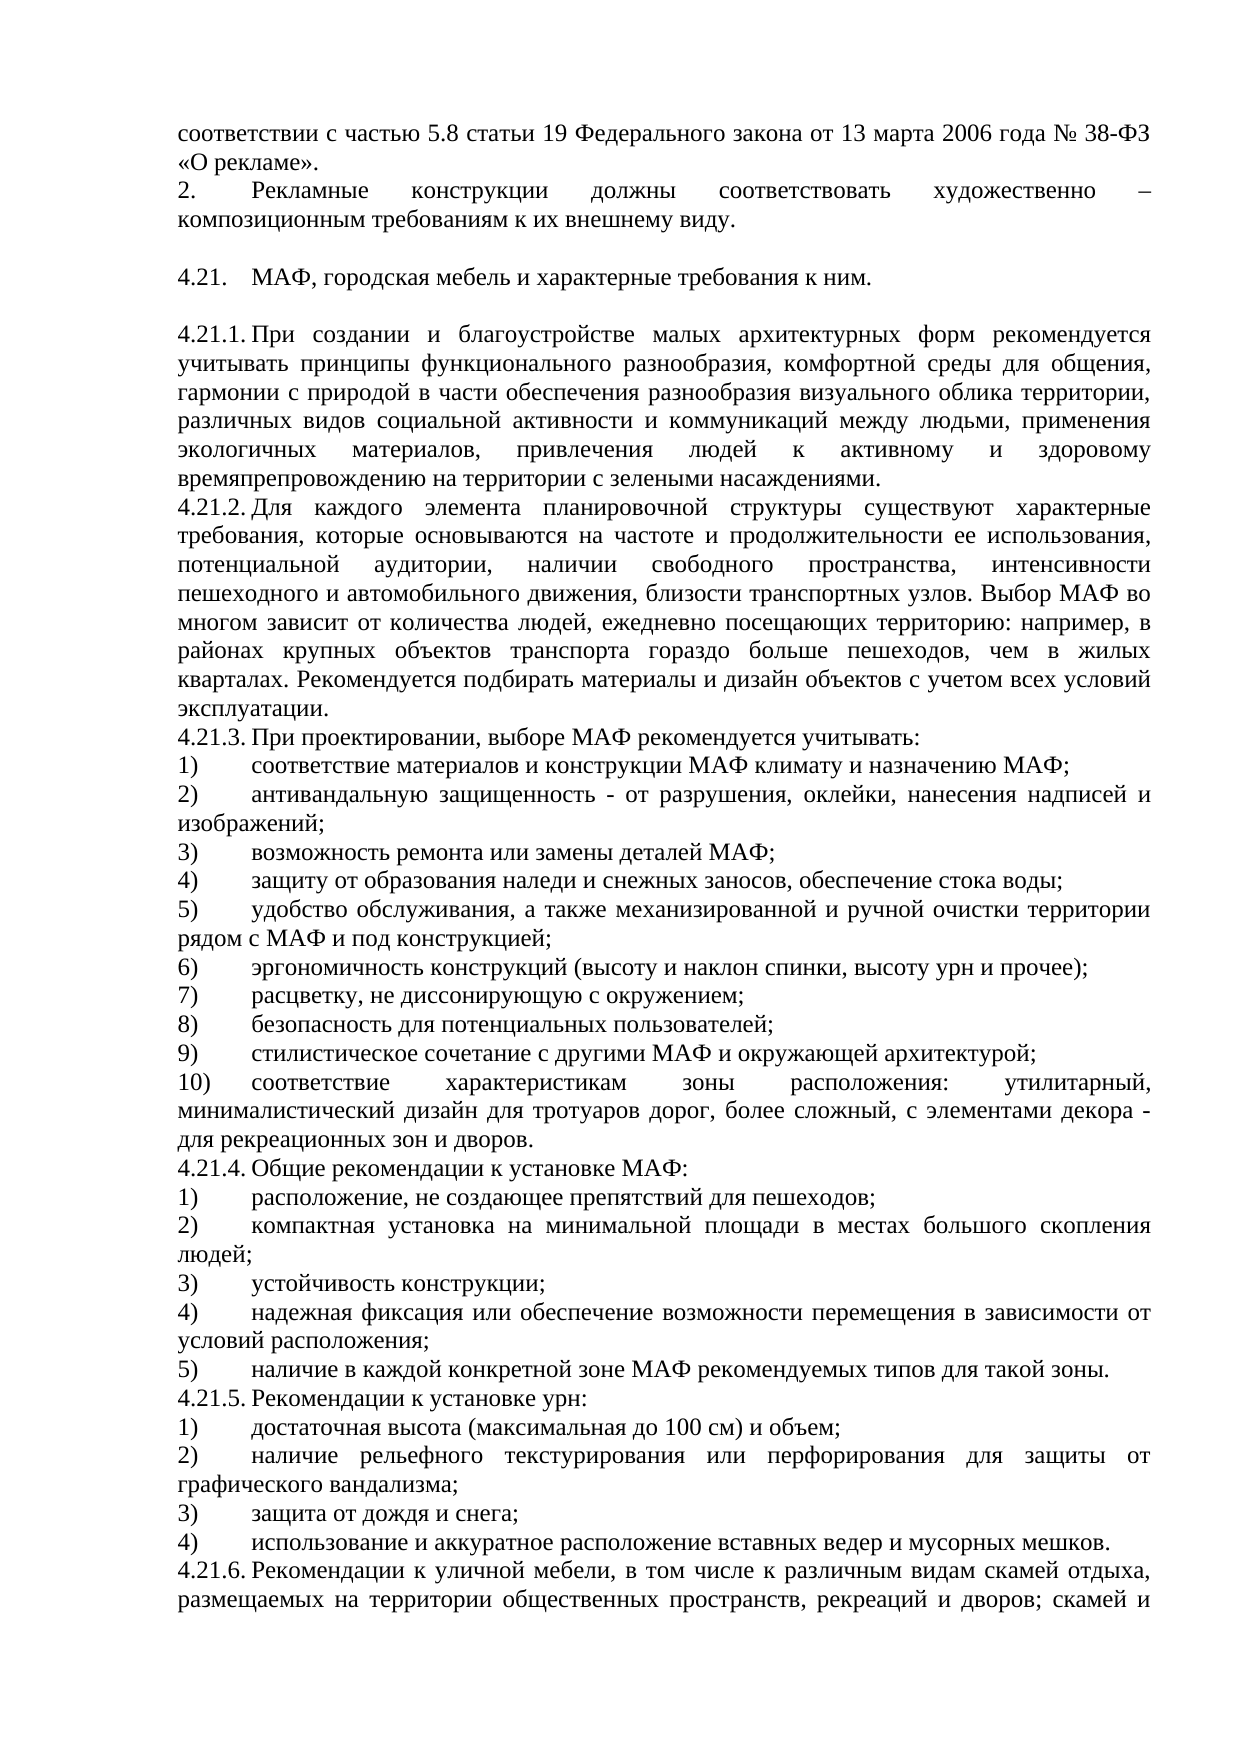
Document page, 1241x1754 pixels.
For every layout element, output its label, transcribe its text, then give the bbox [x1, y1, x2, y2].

text 8) безопасность для потенциальных пользователей; [177, 1009, 1152, 1038]
text 3) защита от дождя и снега; [177, 1498, 1152, 1527]
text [177, 118, 1152, 176]
text 4.21.4. Общие рекомендации к установке МАФ: [177, 1153, 1152, 1182]
text 7) расцветку, не диссонирующую с окружением; [177, 981, 1152, 1009]
text 2) антивандальную защищенность - от разрушения, оклейки, нанесения надписей и изображений; [177, 779, 1152, 837]
text 10) соответствие характеристикам зоны расположения: утилитарный, минималистический дизайн для тротуаров дорог, более сложный, с элементами декора - для рекреационных зон и дворов. [177, 1067, 1152, 1153]
text 1) достаточная высота (максимальная до 100 см) и объем; [177, 1412, 1152, 1441]
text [177, 1556, 1152, 1613]
text 4) использование и аккуратное расположение вставных ведер и мусорных мешков. [177, 1527, 1152, 1556]
text 2. Рекламные конструкции должны соответствовать художественно – композиционным требованиям к их внешнему виду. [177, 176, 1152, 233]
text 4.21.2. Для каждого элемента планировочной структуры существуют характерные требования, которые основываются на частоте и продолжительности ее использования, потенциальной аудитории, наличии свободного пространства, интенсивности пешеходного и автомобильного движения, близости транспортных узлов. Выбор МАФ во многом зависит от количества людей, ежедневно посещающих территорию: например, в районах крупных объектов транспорта гораздо больше пешеходов, чем в жилых кварталах. Рекомендуется подбирать материалы и дизайн объектов с учетом всех условий эксплуатации. [177, 492, 1152, 722]
text 4.21.3. При проектировании, выборе МАФ рекомендуется учитывать: [177, 722, 1152, 751]
text 3) устойчивость конструкции; [177, 1268, 1152, 1297]
text 2) наличие рельефного текстурирования или перфорирования для защиты от графического вандализма; [177, 1441, 1152, 1498]
text 4.21.1. При создании и благоустройстве малых архитектурных форм рекомендуется учитывать принципы функционального разнообразия, комфортной среды для общения, гармонии с природой в части обеспечения разнообразия визуального облика территории, различных видов социальной активности и коммуникаций между людьми, применения экологичных материалов, привлечения людей к активному и здоровому времяпрепровождению на территории с зелеными насаждениями. [177, 319, 1152, 492]
text 9) стилистическое сочетание с другими МАФ и окружающей архитектурой; [177, 1038, 1152, 1067]
text 4) защиту от образования наледи и снежных заносов, обеспечение стока воды; [177, 866, 1152, 894]
text 3) возможность ремонта или замены деталей МАФ; [177, 837, 1152, 866]
text 5) удобство обслуживания, а также механизированной и ручной очистки территории рядом с МАФ и под конструкцией; [177, 894, 1152, 952]
text 1) соответствие материалов и конструкции МАФ климату и назначению МАФ; [177, 751, 1152, 779]
text 4.21.5. Рекомендации к установке урн: [177, 1383, 1152, 1412]
text 6) эргономичность конструкций (высоту и наклон спинки, высоту урн и прочее); [177, 952, 1152, 981]
text 2) компактная установка на минимальной площади в местах большого скопления людей; [177, 1211, 1152, 1268]
text 1) расположение, не создающее препятствий для пешеходов; [177, 1182, 1152, 1211]
text 4.21. МАФ, городская мебель и характерные требования к ним. [177, 262, 1152, 291]
text 4) надежная фиксация или обеспечение возможности перемещения в зависимости от условий расположения; [177, 1297, 1152, 1354]
text 5) наличие в каждой конкретной зоне МАФ рекомендуемых типов для такой зоны. [177, 1354, 1152, 1383]
